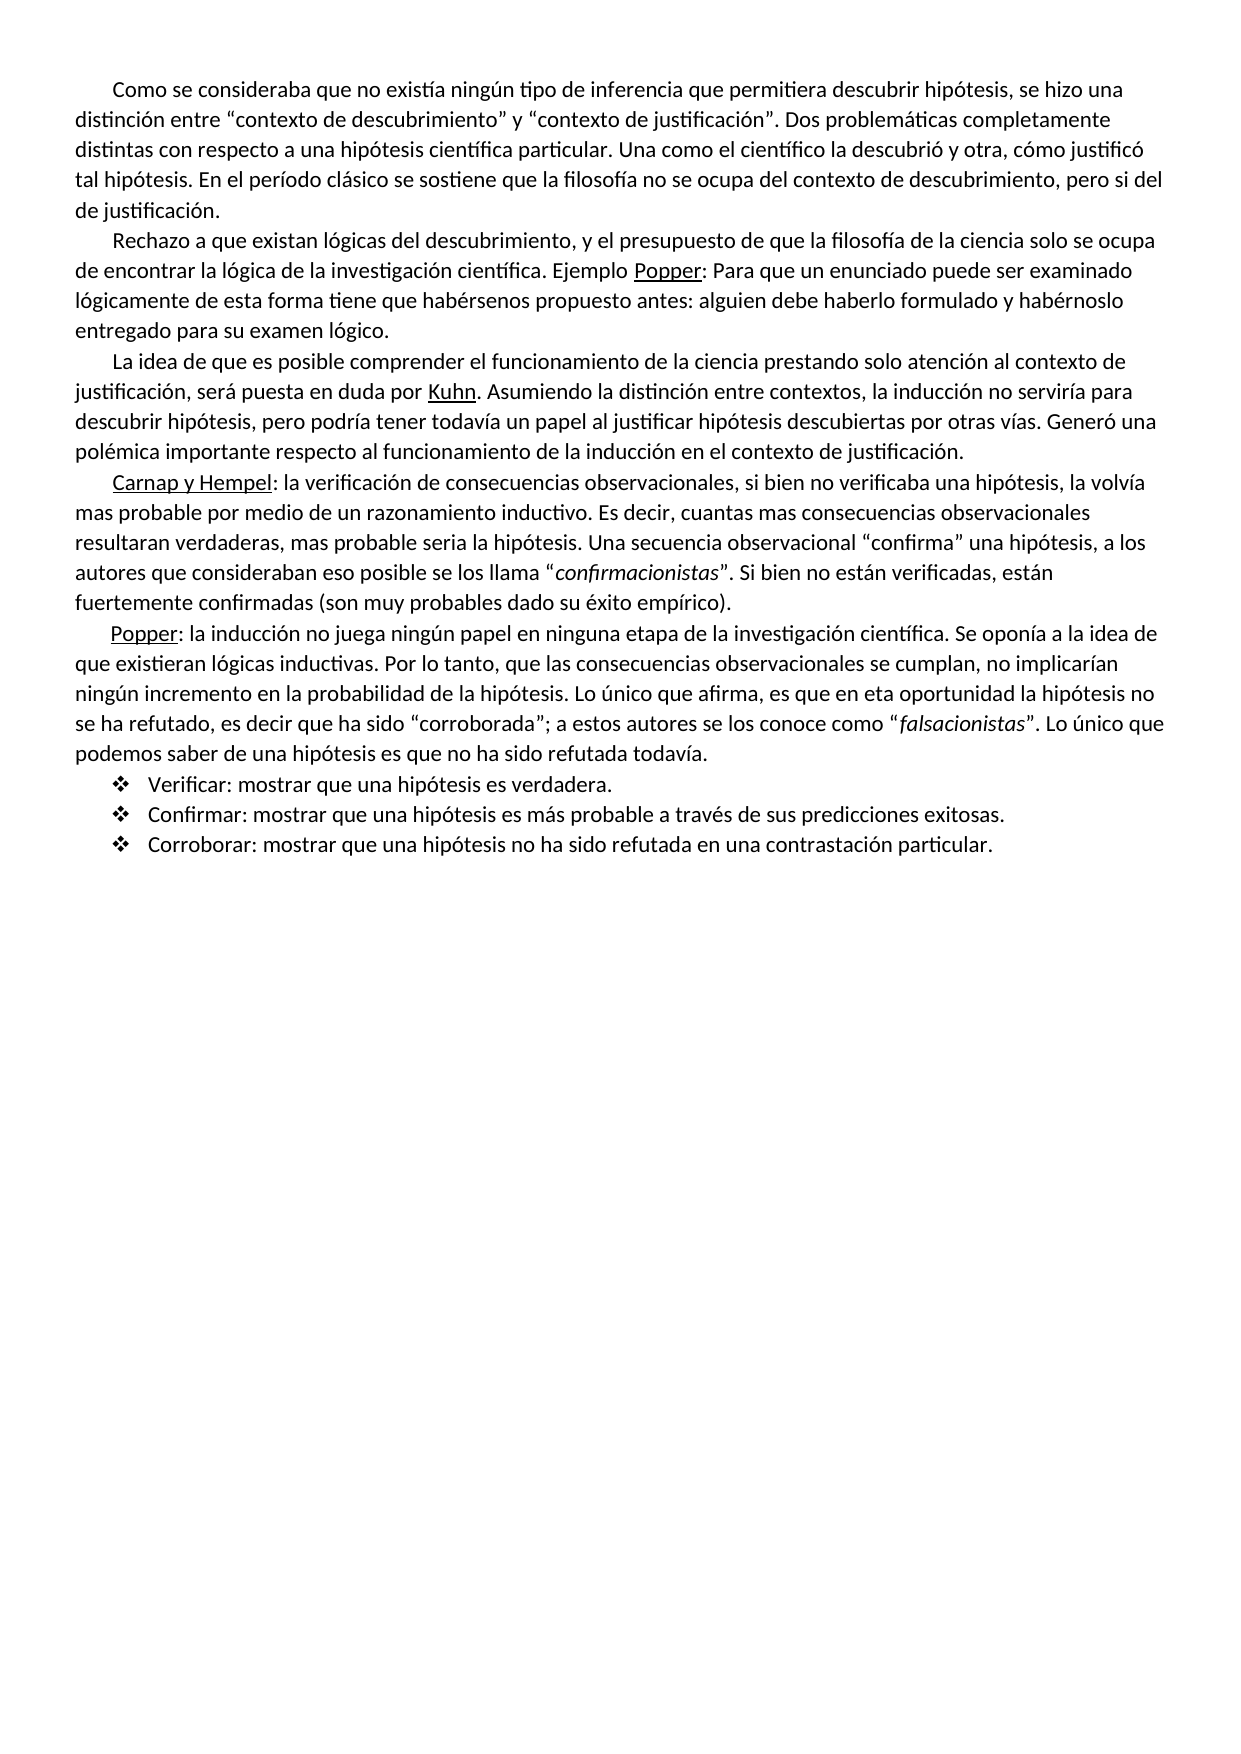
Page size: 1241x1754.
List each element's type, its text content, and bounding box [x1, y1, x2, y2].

text La idea de que es posible comprender el funcionamiento de la ciencia prestando solo atención al contexto de justificación, será puesta en duda por Kuhn. Asumiendo la distinción entre contextos, la inducción no serviría para descubrir hipótesis, pero podría tener todavía un papel al justificar hipótesis descubiertas por otras vías. Generó una polémica importante respecto al funcionamiento de la inducción en el contexto de justificación. [75, 347, 1165, 466]
list Verificar: mostrar que una hipótesis es verdadera. [110, 770, 1165, 798]
text Carnap y Hempel: la verificación de consecuencias observacionales, si bien no verificaba una hipótesis, la volvía mas probable por medio de un razonamiento inductivo. Es decir, cuantas mas consecuencias observacionales resultaran verdaderas, mas probable seria la hipótesis. Una secuencia observacional “confirma” una hipótesis, a los autores que consideraban eso posible se los llama “confirmacionistas”. Si bien no están verificadas, están fuertemente confirmadas (son muy probables dado su éxito empírico). [75, 468, 1165, 617]
text Rechazo a que existan lógicas del descubrimiento, y el presupuesto de que la filosofía de la ciencia solo se ocupa de encontrar la lógica de la investigación científica. Ejemplo Popper: Para que un enunciado puede ser examinado lógicamente de esta forma tiene que habérsenos propuesto antes: alguien debe haberlo formulado y habérnoslo entregado para su examen lógico. [75, 226, 1165, 345]
list Corroborar: mostrar que una hipótesis no ha sido refutada en una contrastación particular. [110, 830, 1165, 858]
list Confirmar: mostrar que una hipótesis es más probable a través de sus predicciones exitosas. [110, 800, 1165, 828]
text Popper: la inducción no juega ningún papel en ninguna etapa de la investigación científica. Se oponía a la idea de que existieran lógicas inductivas. Por lo tanto, que las consecuencias observacionales se cumplan, no implicarían ningún incremento en la probabilidad de la hipótesis. Lo único que afirma, es que en eta oportunidad la hipótesis no se ha refutado, es decir que ha sido “corroborada”; a estos autores se los conoce como “falsacionistas”. Lo único que podemos saber de una hipótesis es que no ha sido refutada todavía. [75, 619, 1165, 768]
text Como se consideraba que no existía ningún tipo de inferencia que permitiera descubrir hipótesis, se hizo una distinción entre “contexto de descubrimiento” y “contexto de justificación”. Dos problemáticas completamente distintas con respecto a una hipótesis científica particular. Una como el científico la descubrió y otra, cómo justificó tal hipótesis. En el período clásico se sostiene que la filosofía no se ocupa del contexto de descubrimiento, pero si del de justificación. [75, 75, 1165, 224]
